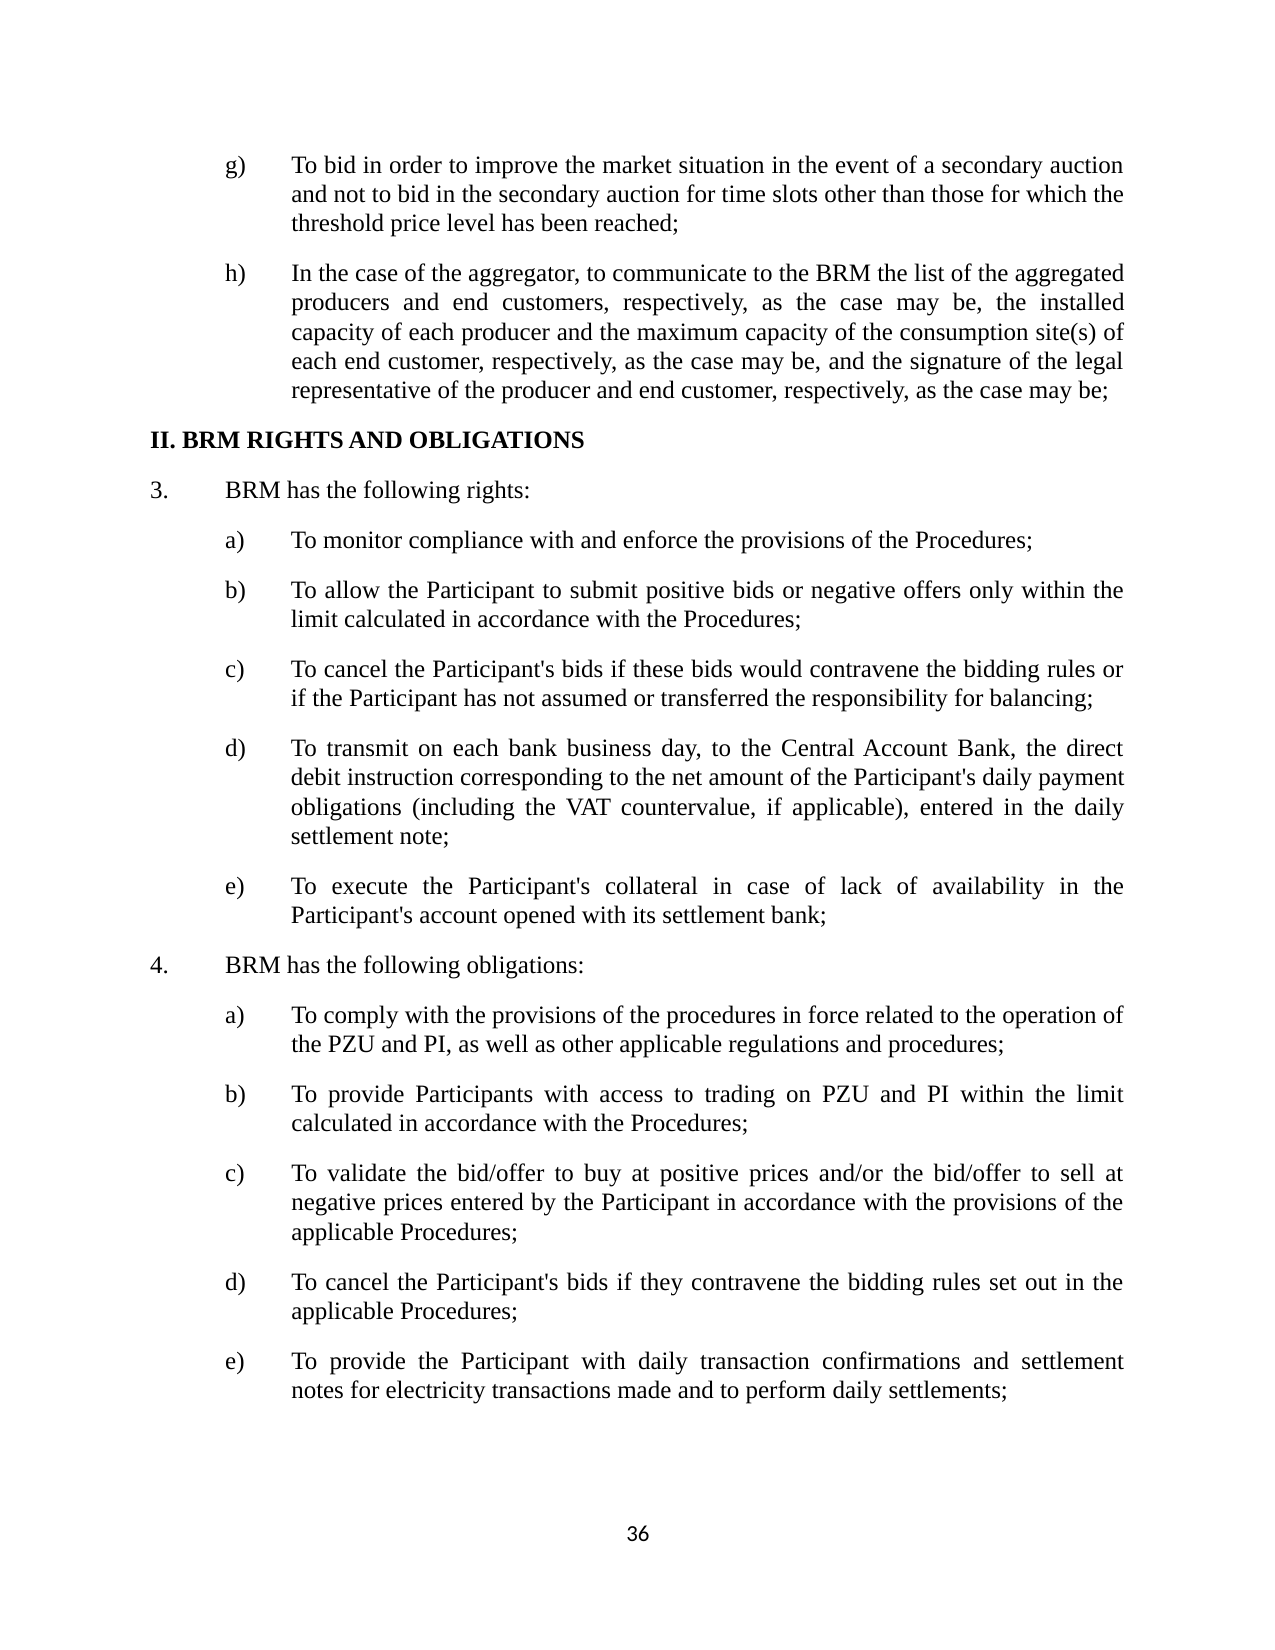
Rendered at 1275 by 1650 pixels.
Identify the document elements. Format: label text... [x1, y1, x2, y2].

list BRM has the following rights: [150, 475, 1125, 504]
list To monitor compliance with and enforce the provisions of the Procedures; [225, 525, 1125, 554]
list To transmit on each bank business day, to the Central Account Bank, the direct debit instruction corresponding to the net amount of the Participant's daily payment obligations (including the VAT countervalue, if applicable), entered in the daily settlement note; [225, 733, 1125, 850]
list BRM has the following obligations: [150, 950, 1125, 979]
list To provide the Participant with daily transaction confirmations and settlement notes for electricity transactions made and to perform daily settlements; [225, 1346, 1125, 1404]
list To cancel the Participant's bids if these bids would contravene the bidding rules or if the Participant has not assumed or transferred the responsibility for balancing; [225, 654, 1125, 712]
list To validate the bid/offer to buy at positive prices and/or the bid/offer to sell at negative prices entered by the Participant in accordance with the provisions of the applicable Procedures; [225, 1158, 1125, 1246]
text II. BRM RIGHTS AND OBLIGATIONS [150, 425, 1125, 454]
list To allow the Participant to submit positive bids or negative offers only within the limit calculated in accordance with the Procedures; [225, 575, 1125, 633]
list To execute the Participant's collateral in case of lack of availability in the Participant's account opened with its settlement bank; [225, 871, 1125, 929]
list To comply with the provisions of the procedures in force related to the operation of the PZU and PI, as well as other applicable regulations and procedures; [225, 1000, 1125, 1058]
list To bid in order to improve the market situation in the event of a secondary auction and not to bid in the secondary auction for time slots other than those for which the threshold price level has been reached; [225, 150, 1125, 237]
list To cancel the Participant's bids if they contravene the bidding rules set out in the applicable Procedures; [225, 1267, 1125, 1325]
list In the case of the aggregator, to communicate to the BRM the list of the aggregated producers and end customers, respectively, as the case may be, the installed capacity of each producer and the maximum capacity of the consumption site(s) of each end customer, respectively, as the case may be, and the signature of the legal representative of the producer and end customer, respectively, as the case may be; [225, 258, 1125, 404]
list To provide Participants with access to trading on PZU and PI within the limit calculated in accordance with the Procedures; [225, 1079, 1125, 1137]
